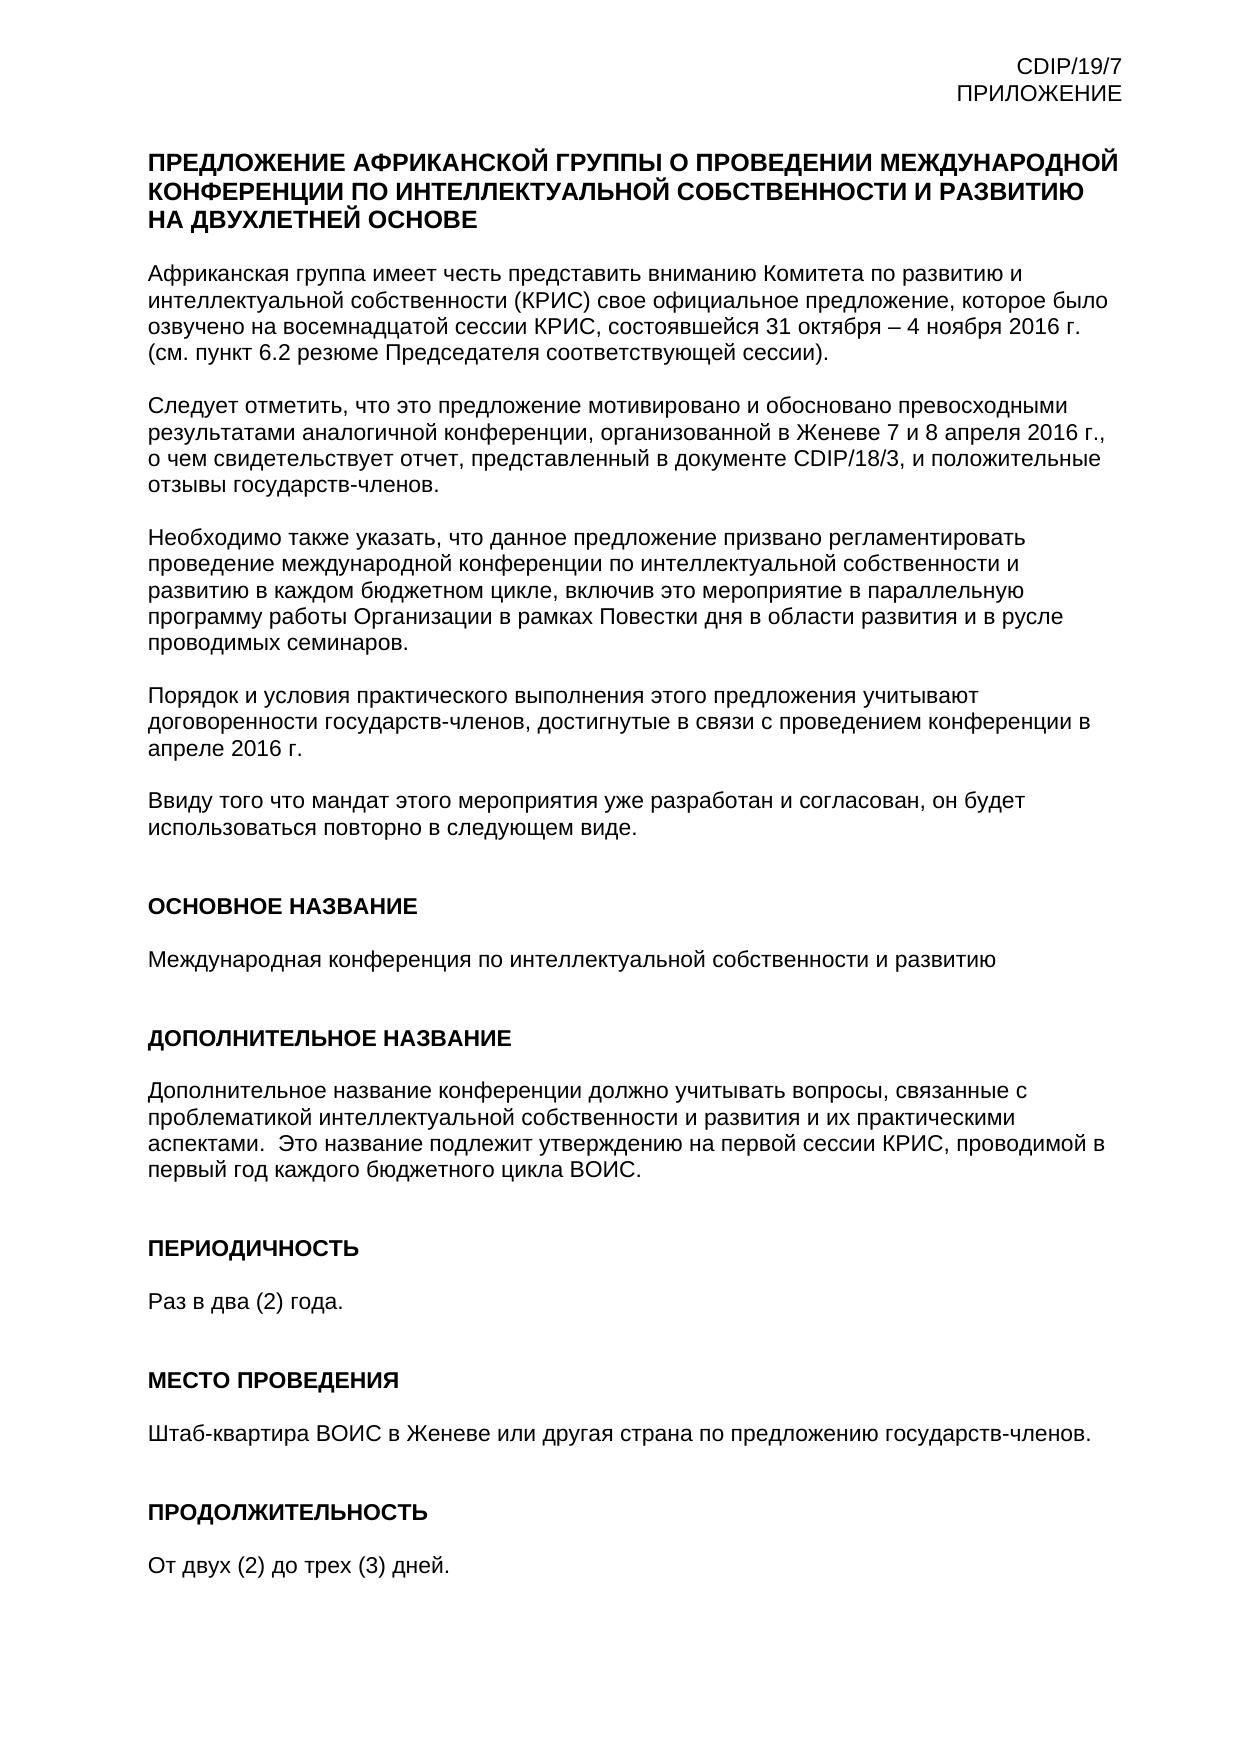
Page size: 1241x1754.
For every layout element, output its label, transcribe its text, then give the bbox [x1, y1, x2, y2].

text Необходимо также указать, что данное предложение призвано регламентировать проведение международной конференции по интеллектуальной собственности и развитию в каждом бюджетном цикле, включив это мероприятие в параллельную программу работы Организации в рамках Повестки дня в области развития и в русле проводимых семинаров. [148, 524, 1122, 656]
text Дополнительное название конференции должно учитывать вопросы, связанные с проблематикой интеллектуальной собственности и развития и их практическими аспектами. Это название подлежит утверждению на первой сессии КРИС, проводимой в первый год каждого бюджетного цикла ВОИС. [148, 1077, 1122, 1183]
text Раз в два (2) года. [148, 1288, 1122, 1314]
text Международная конференция по интеллектуальной собственности и развитию [148, 946, 1122, 972]
text Ввиду того что мандат этого мероприятия уже разработан и согласован, он будет использоваться повторно в следующем виде. [148, 787, 1122, 840]
text Следует отметить, что это предложение мотивировано и обосновано превосходными результатами аналогичной конференции, организованной в Женеве 7 и 8 апреля 2016 г., о чем свидетельствует отчет, представленный в документе CDIP/18/3, и положительные отзывы государств-членов. [148, 392, 1122, 497]
text ПЕРИОДИЧНОСТЬ [148, 1235, 1122, 1262]
text Штаб-квартира ВОИС в Женеве или другая страна по предложению государств-членов. [148, 1420, 1122, 1446]
text ДОПОЛНИТЕЛЬНОЕ НАЗВАНИЕ [148, 1024, 1122, 1051]
text Африканская группа имеет честь представить вниманию Комитета по развитию и интеллектуальной собственности (КРИС) свое официальное предложение, которое было озвучено на восемнадцатой сессии КРИС, состоявшейся 31 октября – 4 ноября 2016 г. (см. пункт 6.2 резюме Председателя соответствующей сессии). [148, 260, 1122, 366]
text ПРЕДЛОЖЕНИЕ АФРИКАНСКОЙ ГРУППЫ О проведении МЕЖДУНАРОДНОЙ КОНФЕРЕНЦИИ ПО ИНТЕЛЛЕКТУАЛЬНОЙ СОБСТВЕННОСТИ И РАЗВИТИЮ на двухлетней основе [148, 148, 1122, 234]
text МЕСТО ПРОВЕДЕНИЯ [148, 1367, 1122, 1393]
text ОСНОВНОЕ НАЗВАНИЕ [148, 893, 1122, 919]
text Порядок и условия практического выполнения этого предложения учитывают договоренности государств-членов, достигнутые в связи с проведением конференции в апреле 2016 г. [148, 682, 1122, 761]
text ПРОДОЛЖИТЕЛЬНОСТЬ [148, 1499, 1122, 1525]
text От двух (2) до трех (3) дней. [148, 1552, 1122, 1578]
